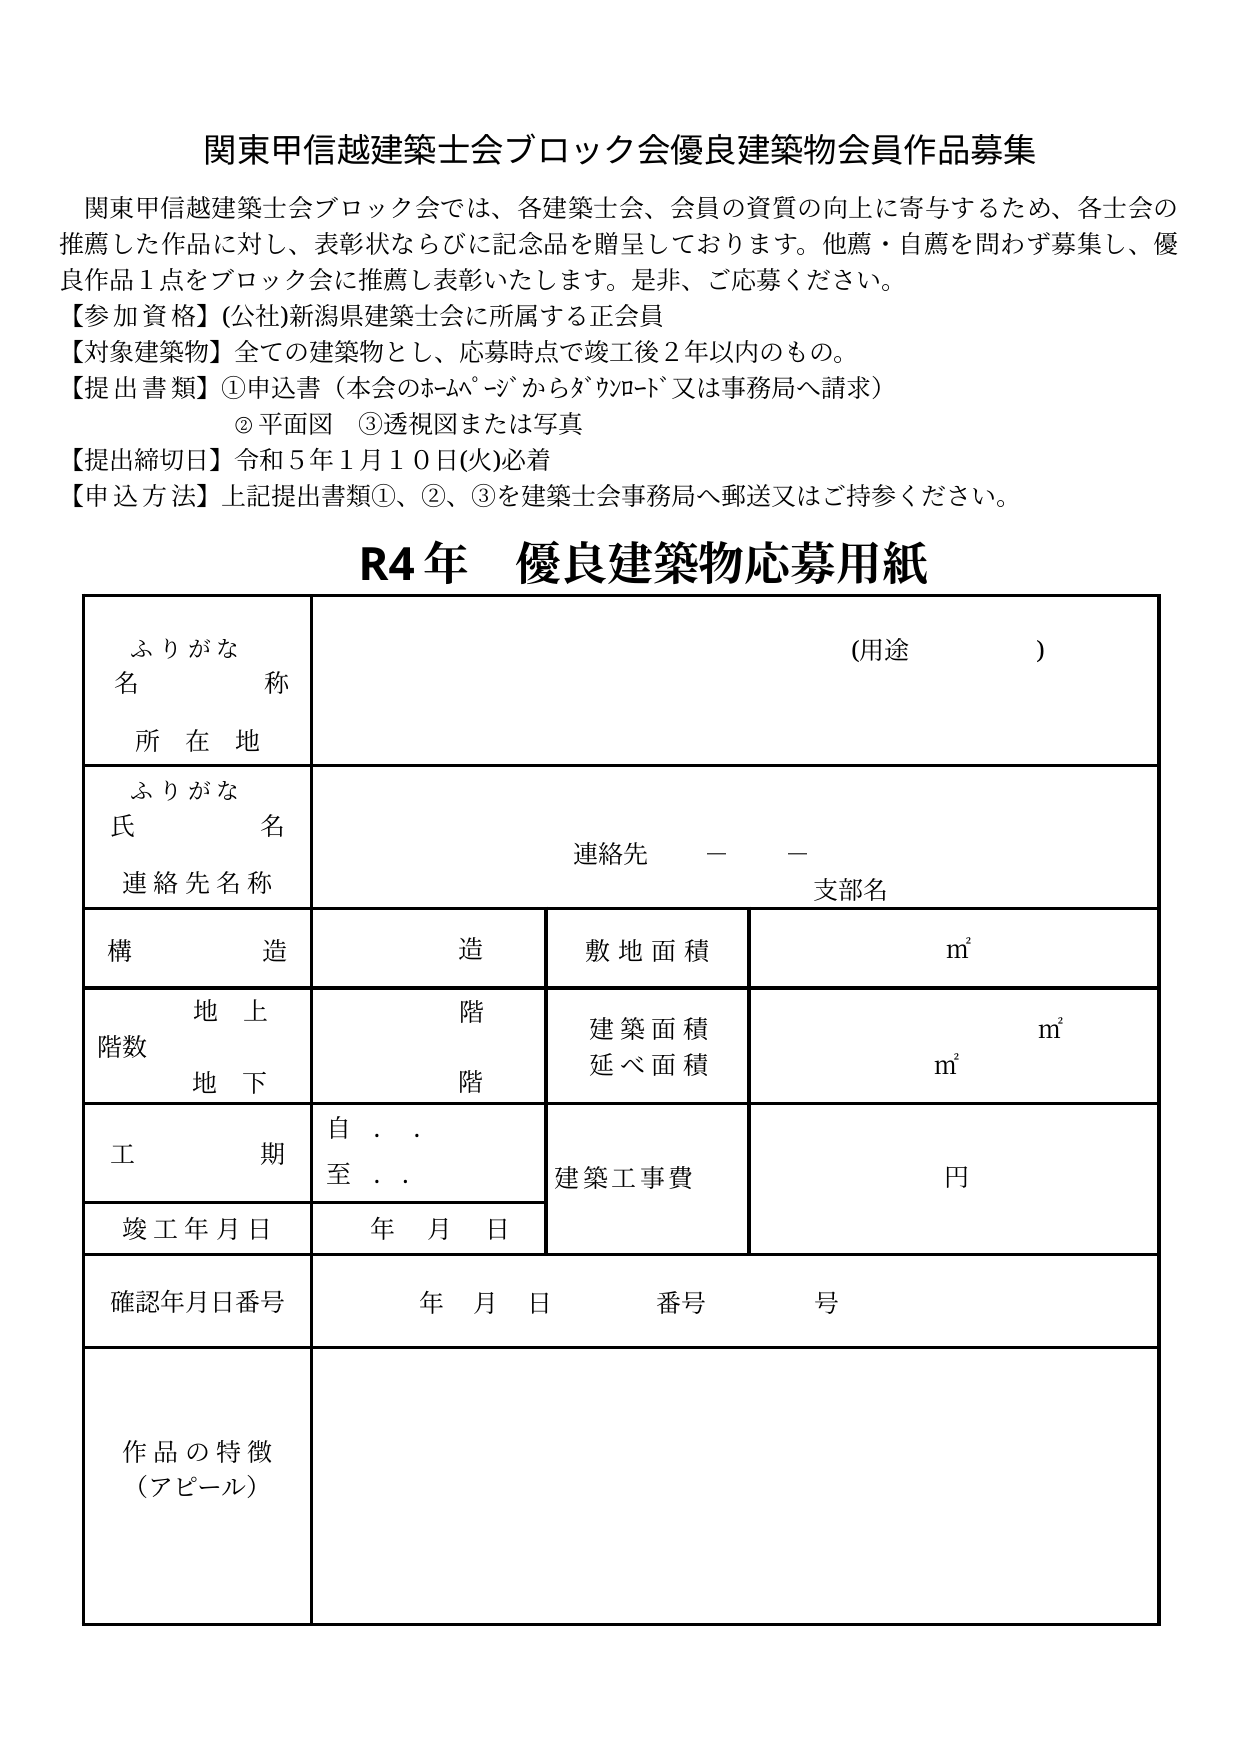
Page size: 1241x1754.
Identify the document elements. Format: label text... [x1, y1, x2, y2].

text 【申込方法】上記提出書類①、②、③を建築士会事務局へ郵送又はご持参ください。 [59, 477, 1181, 513]
text 【参加資格】(公社)新潟県建築士会に所属する正会員 [59, 297, 1181, 333]
table_cell 年 月 日 [313, 1204, 544, 1252]
table_cell 敷 地 面 積 [548, 910, 747, 986]
table_cell 竣 工 年 月 日 [85, 1204, 310, 1252]
table_cell ㎡ ㎡ [751, 990, 1157, 1102]
table_header ふ り が な 名 称 所在地 [85, 597, 310, 763]
table_cell 建 築 面 積 延 べ 面 積 [548, 990, 747, 1102]
table_cell 構 造 [85, 910, 310, 986]
table_cell 地 上 階数 地 下 [85, 990, 310, 1102]
table_cell 確認年月日番号 [85, 1256, 310, 1346]
text 【提出締切日】令和５年１月１０日(火)必着 [59, 441, 1181, 477]
table_cell 自 . . 至 . . [313, 1105, 544, 1201]
text ②平面図 ③透視図または写真 [59, 405, 1181, 441]
table_cell 階 階 [313, 990, 544, 1102]
text 【対象建築物】全ての建築物とし、応募時点で竣工後２年以内のもの。 [59, 333, 1181, 369]
table_cell ㎡ [751, 910, 1157, 986]
table_header (用途 ) [313, 597, 1157, 763]
text 関東甲信越建築士会ブロック会優良建築物会員作品募集 [59, 124, 1181, 172]
table_header [1161, 594, 1168, 1346]
text R4年 優良建築物応募用紙 [59, 527, 1181, 593]
table_cell 工 期 [85, 1105, 310, 1201]
table_cell 円 [751, 1105, 1157, 1252]
table_cell ふ り が な 氏 名 連絡先名称 [85, 767, 310, 907]
table_cell 作品の特徴 （アピール） [85, 1349, 310, 1623]
table_cell 年 月 日 番号 号 [313, 1256, 1157, 1346]
table_cell 建築工事費 [548, 1105, 747, 1252]
text 関東甲信越建築士会ブロック会では、各建築士会、会員の資質の向上に寄与するため、各士会の推薦した作品に対し、表彰状ならびに記念品を贈呈しております。他薦・自薦を問わず募集し、優良作品１点をブロック会に推薦し表彰いたします。是非、ご応募ください。 [59, 189, 1181, 297]
table_cell [313, 1349, 1157, 1623]
table_cell 造 [313, 910, 544, 986]
text 【提出書類】①申込書（本会のﾎｰﾑﾍﾟｰｼﾞからﾀﾞｳﾝﾛｰﾄﾞ又は事務局へ請求） [59, 369, 1181, 405]
table_cell 連絡先 － － 支部名 [313, 767, 1157, 907]
